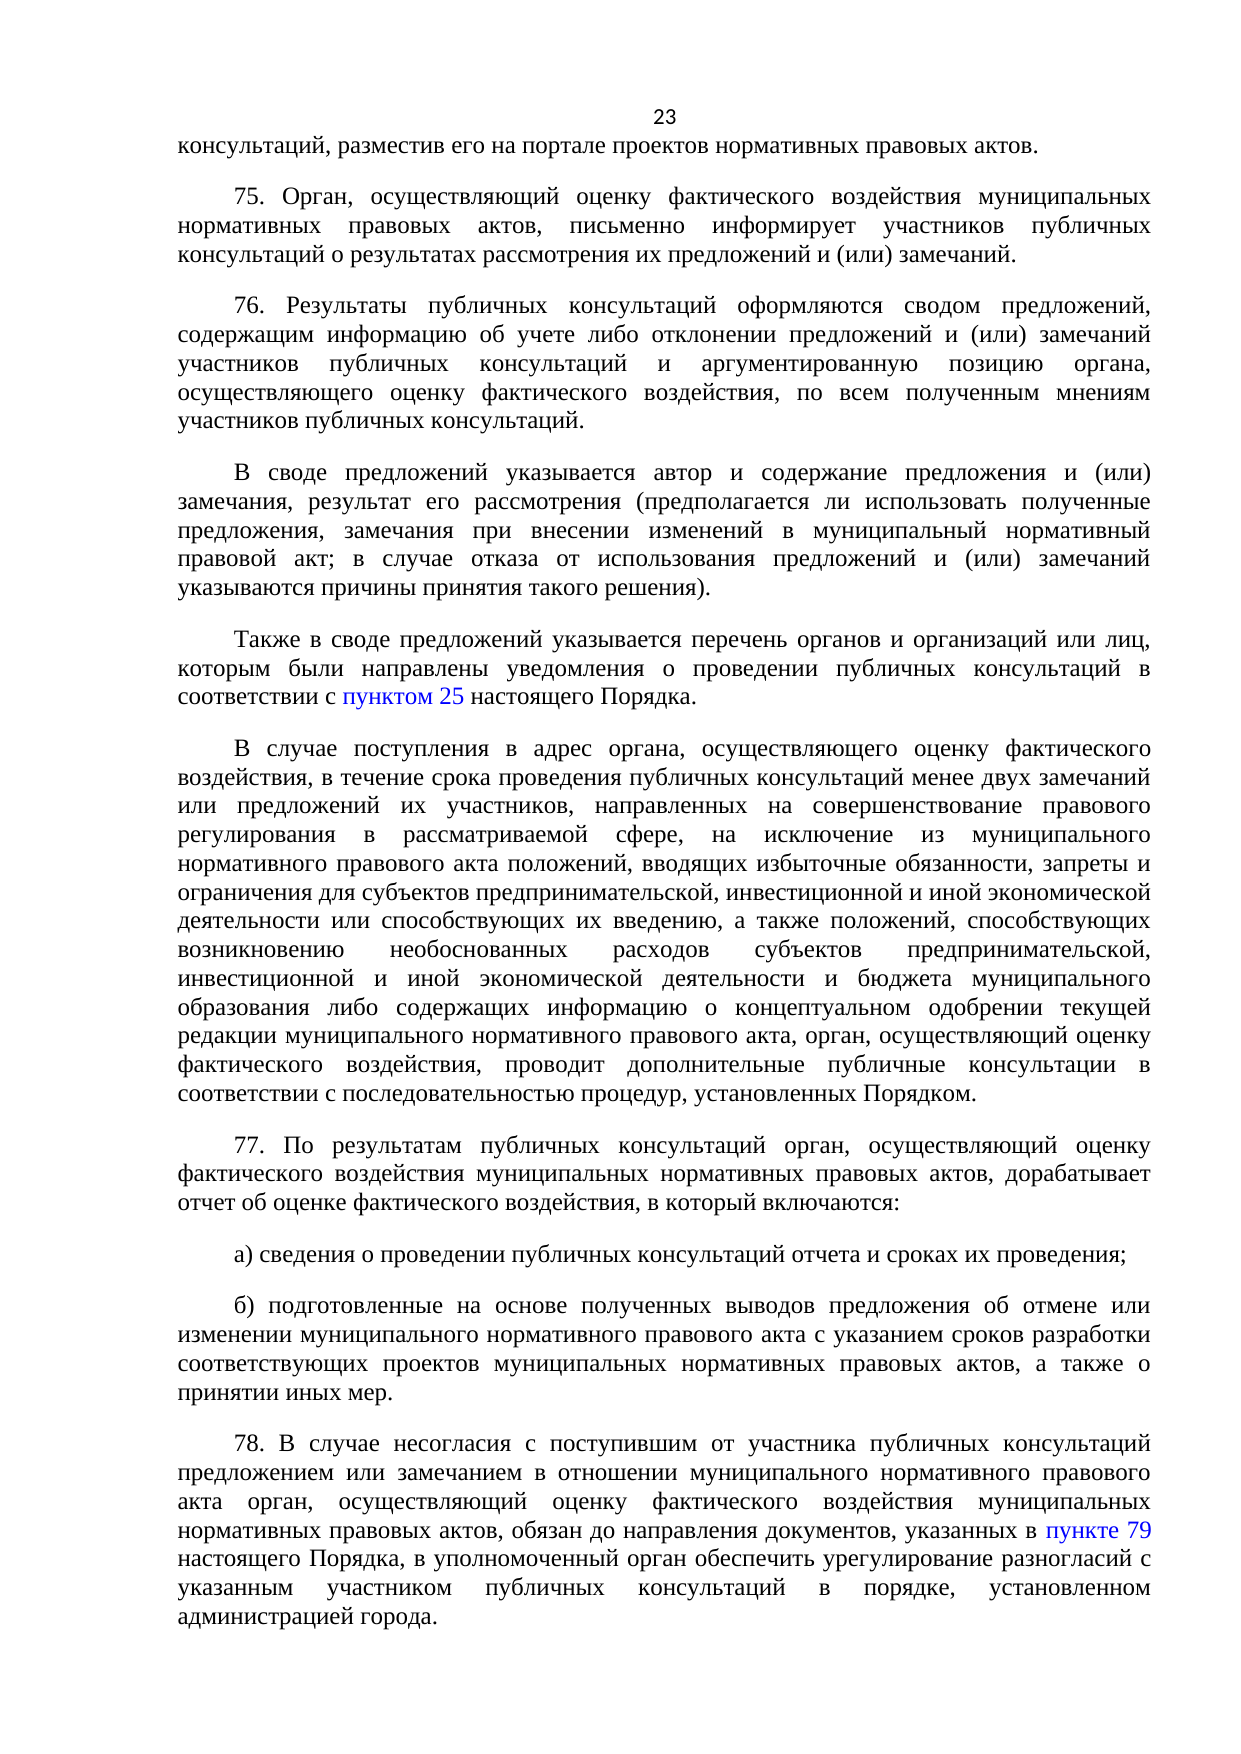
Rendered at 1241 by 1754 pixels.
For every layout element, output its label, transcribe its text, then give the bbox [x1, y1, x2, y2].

text 78. В случае несогласия с поступившим от участника публичных консультаций предложением или замечанием в отношении муниципального нормативного правового акта орган, осуществляющий оценку фактического воздействия муниципальных нормативных правовых актов, обязан до направления документов, указанных в пункте 79 настоящего Порядка, в уполномоченный орган обеспечить урегулирование разногласий с указанным участником публичных консультаций в порядке, установленном администрацией города. [177, 1428, 1152, 1630]
text Также в своде предложений указывается перечень органов и организаций или лиц, которым были направлены уведомления о проведении публичных консультаций в соответствии с пунктом 25 настоящего Порядка. [177, 624, 1152, 710]
text 75. Орган, осуществляющий оценку фактического воздействия муниципальных нормативных правовых актов, письменно информирует участников публичных консультаций о результатах рассмотрения их предложений и (или) замечаний. [177, 181, 1152, 268]
text В случае поступления в адрес органа, осуществляющего оценку фактического воздействия, в течение срока проведения публичных консультаций менее двух замечаний или предложений их участников, направленных на совершенствование правового регулирования в рассматриваемой сфере, на исключение из муниципального нормативного правового акта положений, вводящих избыточные обязанности, запреты и ограничения для субъектов предпринимательской, инвестиционной и иной экономической деятельности или способствующих их введению, а также положений, способствующих возникновению необоснованных расходов субъектов предпринимательской, инвестиционной и иной экономической деятельности и бюджета муниципального образования либо содержащих информацию о концептуальном одобрении текущей редакции муниципального нормативного правового акта, орган, осуществляющий оценку фактического воздействия, проводит дополнительные публичные консультации в соответствии с последовательностью процедур, установленных Порядком. [177, 733, 1152, 1107]
text 77. По результатам публичных консультаций орган, осуществляющий оценку фактического воздействия муниципальных нормативных правовых актов, дорабатывает отчет об оценке фактического воздействия, в который включаются: [177, 1130, 1152, 1216]
text В своде предложений указывается автор и содержание предложения и (или) замечания, результат его рассмотрения (предполагается ли использовать полученные предложения, замечания при внесении изменений в муниципальный нормативный правовой акт; в случае отказа от использования предложений и (или) замечаний указываются причины принятия такого решения). [177, 457, 1152, 601]
text б) подготовленные на основе полученных выводов предложения об отмене или изменении муниципального нормативного правового акта с указанием сроков разработки соответствующих проектов муниципальных нормативных правовых актов, а также о принятии иных мер. [177, 1291, 1152, 1406]
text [177, 130, 1152, 158]
text а) сведения о проведении публичных консультаций отчета и сроках их проведения; [177, 1239, 1152, 1268]
text 76. Результаты публичных консультаций оформляются сводом предложений, содержащим информацию об учете либо отклонении предложений и (или) замечаний участников публичных консультаций и аргументированную позицию органа, осуществляющего оценку фактического воздействия, по всем полученным мнениям участников публичных консультаций. [177, 291, 1152, 434]
